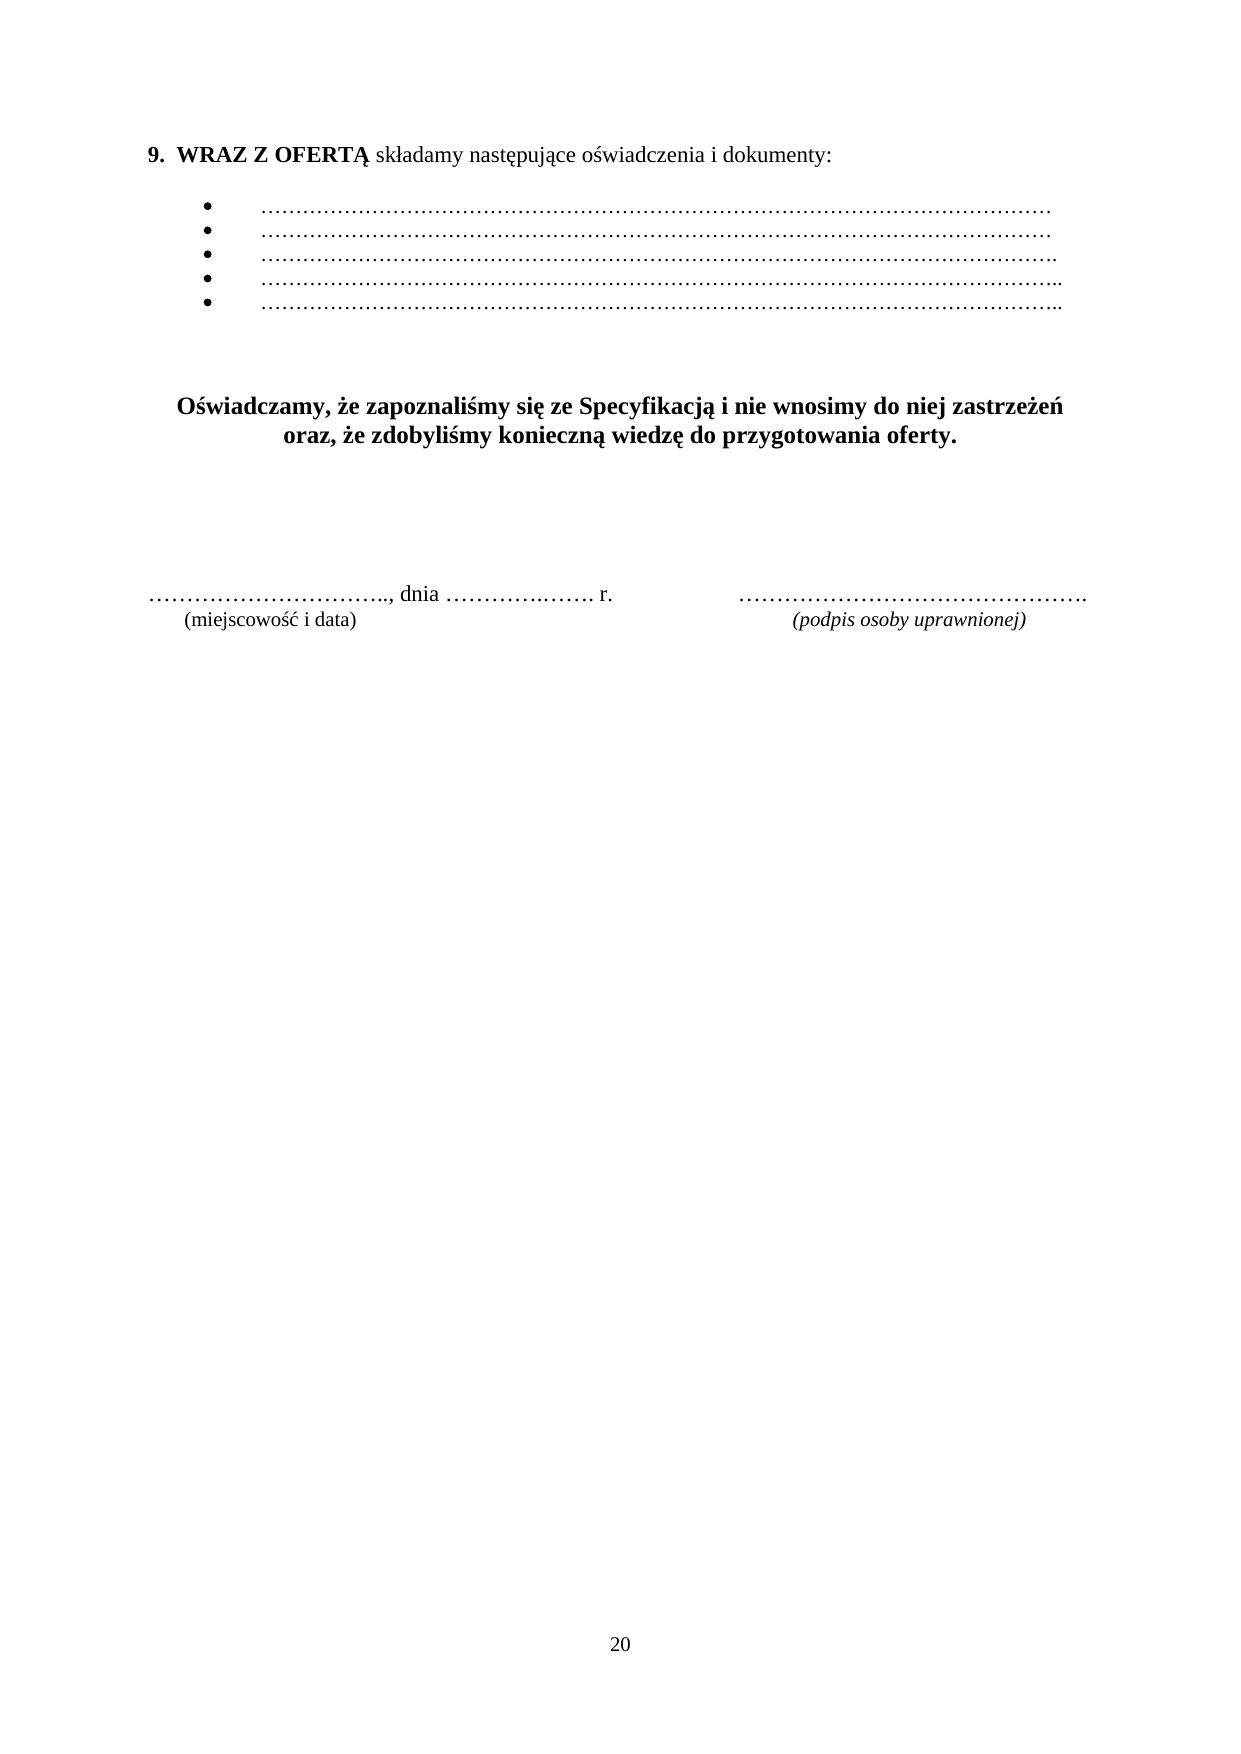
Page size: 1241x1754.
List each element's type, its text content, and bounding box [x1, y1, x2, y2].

text (miejscowość i data) (podpis osoby uprawnionej) [148, 607, 1093, 631]
list …………………………………………………………………………………………………….. [204, 290, 1093, 314]
list …………………………………………………………………………………………………… [204, 218, 1093, 242]
text Oświadczamy, że zapoznaliśmy się ze Specyfikacją i nie wnosimy do niej zastrzeżeń oraz, że zdobyliśmy konieczną wiedzę do przygotowania oferty. [148, 391, 1093, 449]
text 9. WRAZ Z OFERTĄ składamy następujące oświadczenia i dokumenty: [148, 141, 1093, 168]
list …………………………………………………………………………………………………… [204, 194, 1093, 218]
list …………………………………………………………………………………………………….. [204, 266, 1093, 290]
list ……………………………………………………………………………………………………. [204, 242, 1093, 266]
text ………………………….., dnia ………….……. r. ………………………………………. [148, 580, 1093, 607]
